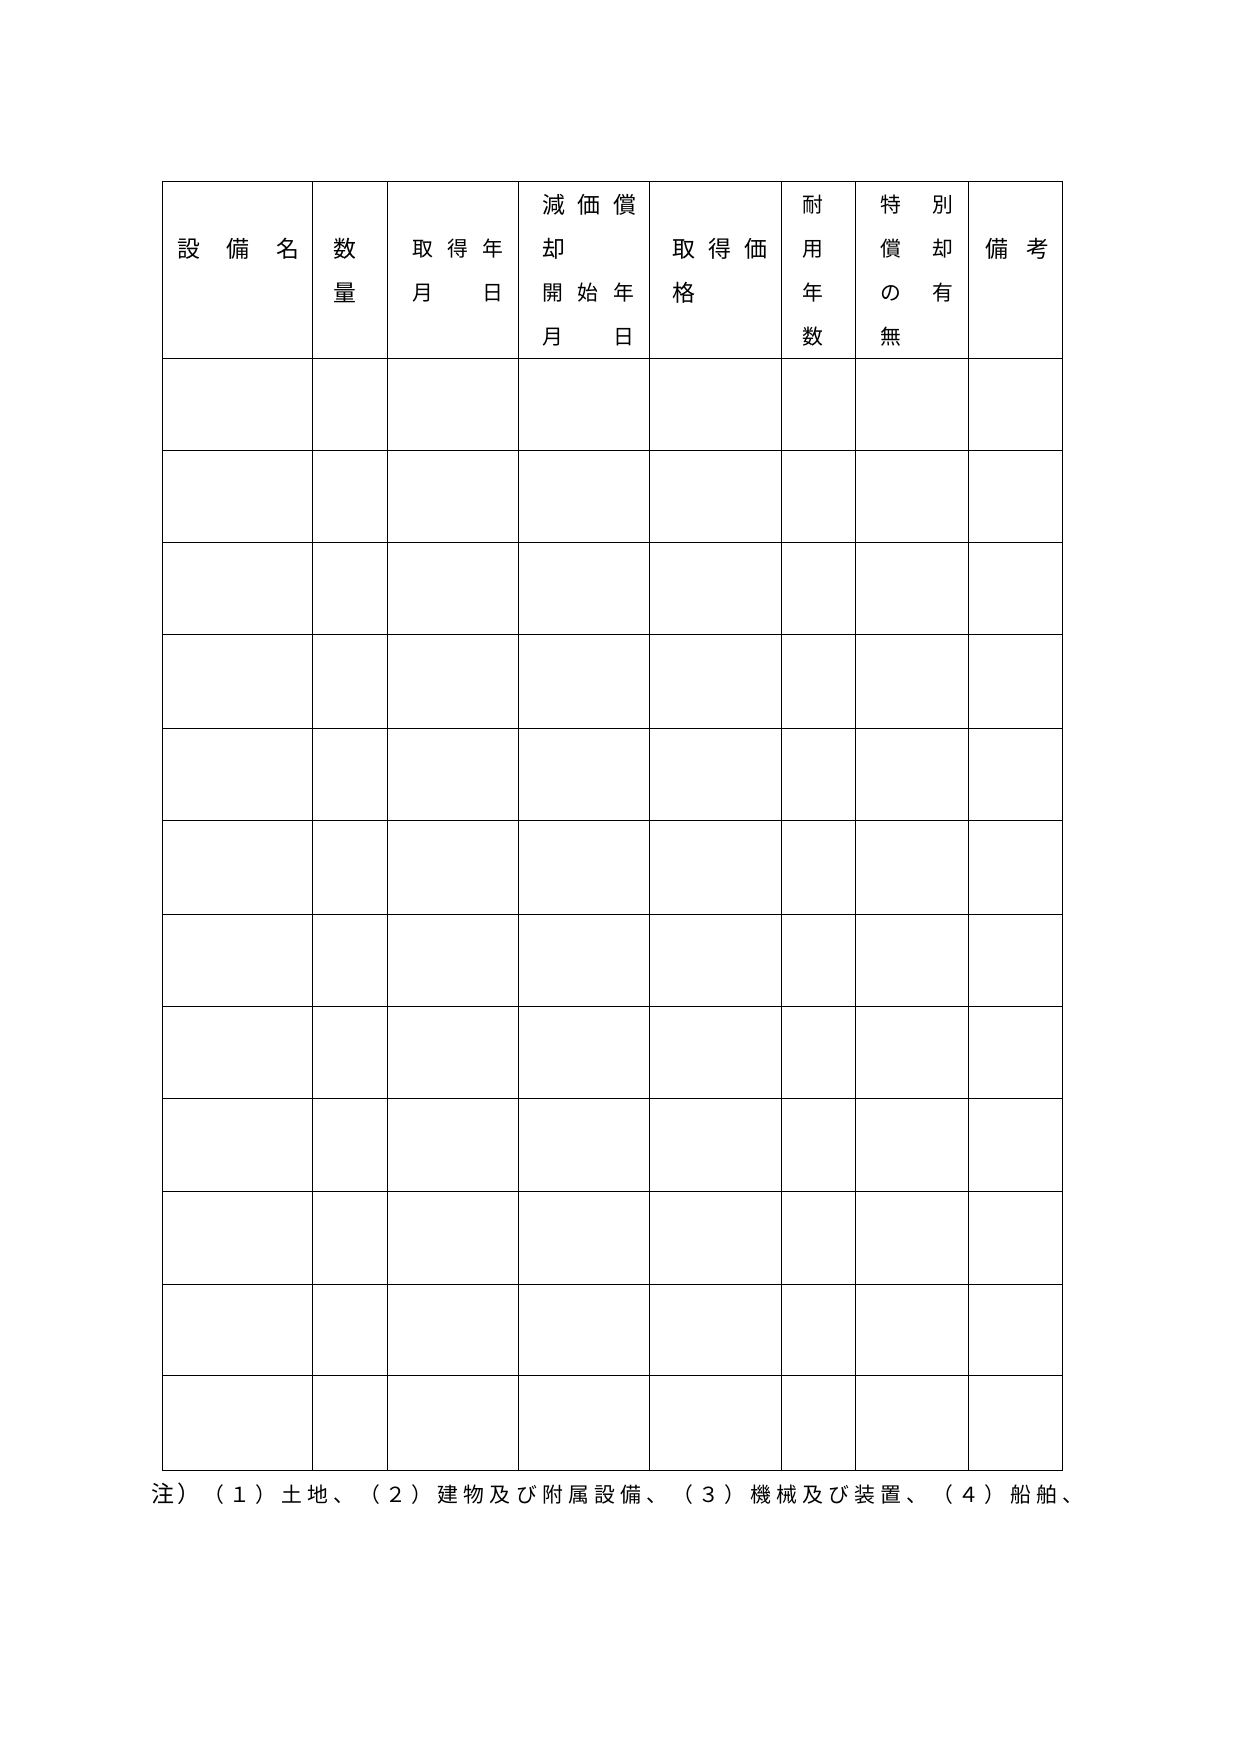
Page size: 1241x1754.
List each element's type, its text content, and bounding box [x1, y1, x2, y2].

table_cell [856, 359, 968, 450]
table_cell [856, 543, 968, 634]
table_cell [650, 1192, 781, 1284]
table_cell [856, 1099, 968, 1191]
table_cell [782, 1376, 855, 1470]
table_cell [650, 1007, 781, 1098]
table_cell [650, 1285, 781, 1375]
table_cell [650, 635, 781, 728]
table_cell [650, 1376, 781, 1470]
table_cell [969, 451, 1062, 542]
table_cell [782, 1285, 855, 1375]
table_cell [163, 451, 312, 542]
table_cell [519, 1007, 649, 1098]
table_cell [782, 635, 855, 728]
table_cell [163, 1376, 312, 1470]
table_header 取得価格 [650, 182, 781, 358]
table_cell [388, 635, 518, 728]
table_cell [163, 635, 312, 728]
table_cell [969, 1376, 1062, 1470]
table_cell [650, 729, 781, 820]
table_cell [313, 1007, 387, 1098]
table_cell [519, 451, 649, 542]
table_cell [856, 729, 968, 820]
table_header 特別償却 の有無 [856, 182, 968, 358]
table_cell [519, 1192, 649, 1284]
table_header 数量 [313, 182, 387, 358]
table_cell [782, 1192, 855, 1284]
table_cell [782, 1099, 855, 1191]
table_cell [856, 1285, 968, 1375]
table_cell [856, 1007, 968, 1098]
table_cell [313, 359, 387, 450]
table_cell [519, 543, 649, 634]
table_cell [969, 1099, 1062, 1191]
table_cell [313, 729, 387, 820]
table_cell [782, 451, 855, 542]
table_cell [388, 729, 518, 820]
table_cell [782, 543, 855, 634]
table_cell [782, 729, 855, 820]
table_cell [519, 915, 649, 1006]
table_cell [856, 451, 968, 542]
table_cell [163, 915, 312, 1006]
table_cell [856, 915, 968, 1006]
table_cell [313, 543, 387, 634]
table_cell [388, 1192, 518, 1284]
table_cell [313, 915, 387, 1006]
table_cell [969, 915, 1062, 1006]
table_cell [163, 729, 312, 820]
table_cell [388, 1099, 518, 1191]
table_cell [388, 821, 518, 914]
table_cell [388, 1007, 518, 1098]
table_cell [519, 729, 649, 820]
table_cell [782, 1007, 855, 1098]
table_cell [650, 359, 781, 450]
table_cell [313, 1376, 387, 1470]
table_cell [519, 359, 649, 450]
table_cell [388, 1285, 518, 1375]
table_cell [650, 1099, 781, 1191]
table_cell [650, 451, 781, 542]
table_cell [969, 359, 1062, 450]
table_cell [969, 1285, 1062, 1375]
table_cell [856, 821, 968, 914]
table_cell [782, 359, 855, 450]
table_cell [313, 1285, 387, 1375]
table_cell [969, 821, 1062, 914]
table_cell [313, 1099, 387, 1191]
table_cell [969, 635, 1062, 728]
table_cell [856, 1376, 968, 1470]
table_cell [163, 1007, 312, 1098]
table_cell [782, 915, 855, 1006]
table_header 備考 [969, 182, 1062, 358]
table_cell [969, 729, 1062, 820]
table_cell [969, 1007, 1062, 1098]
table_cell [313, 451, 387, 542]
table_cell [163, 1192, 312, 1284]
table_cell [163, 1099, 312, 1191]
table_cell [388, 1376, 518, 1470]
table_cell [519, 1285, 649, 1375]
table_cell [388, 915, 518, 1006]
table_cell [650, 821, 781, 914]
table_cell [388, 451, 518, 542]
table_cell [519, 1099, 649, 1191]
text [151, 1471, 1089, 1515]
table_cell [163, 1285, 312, 1375]
table_cell [163, 543, 312, 634]
table_cell [388, 359, 518, 450]
table_cell [163, 359, 312, 450]
table_cell [856, 1192, 968, 1284]
table_cell [519, 821, 649, 914]
table_header 減価償却 開始年月日 [519, 182, 649, 358]
table_header 取得年月日 [388, 182, 518, 358]
table_cell [313, 635, 387, 728]
table_cell [163, 821, 312, 914]
table_cell [519, 635, 649, 728]
table_cell [650, 543, 781, 634]
table_cell [782, 821, 855, 914]
table_cell [650, 915, 781, 1006]
table_cell [969, 543, 1062, 634]
table_cell [388, 543, 518, 634]
table_cell [856, 635, 968, 728]
table_header 耐用 年数 [782, 182, 855, 358]
table_cell [313, 1192, 387, 1284]
table_cell [969, 1192, 1062, 1284]
table_cell [519, 1376, 649, 1470]
table_header 設備名 [163, 182, 312, 358]
table_cell [313, 821, 387, 914]
